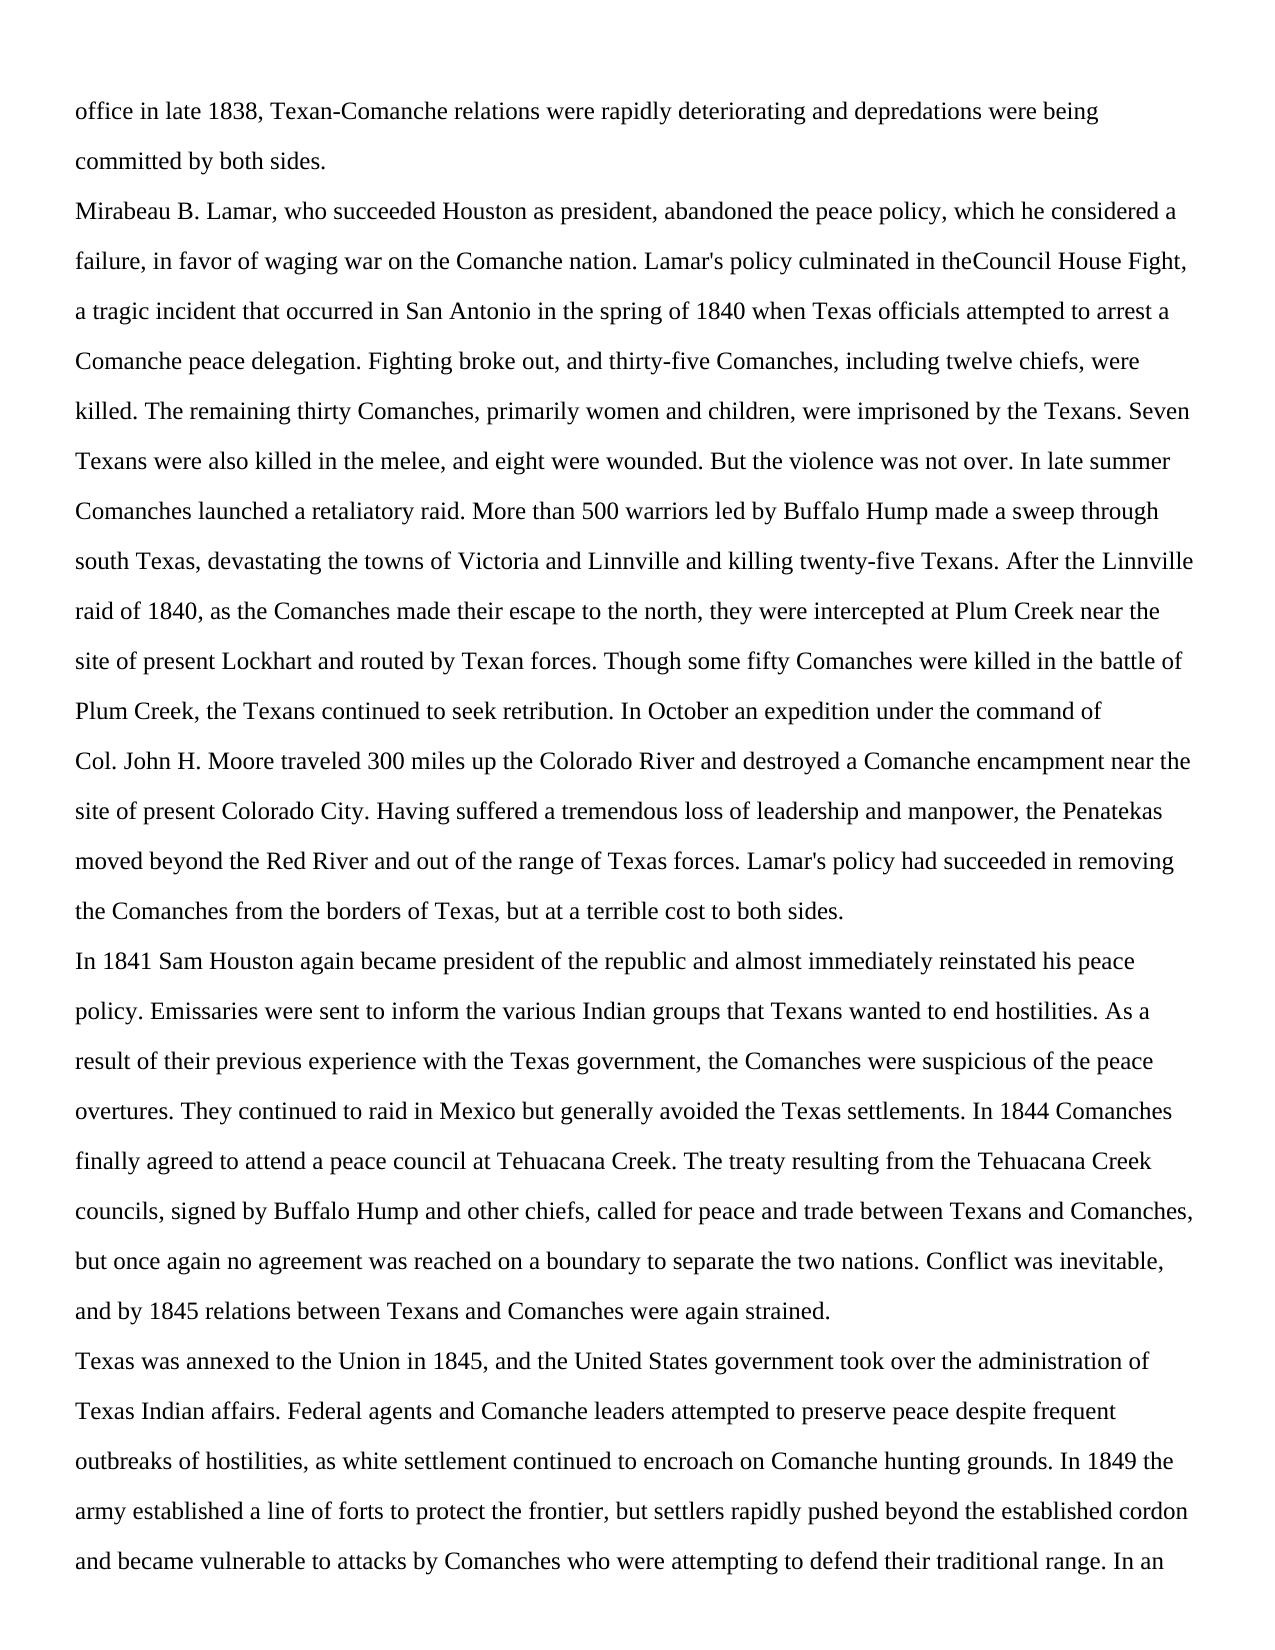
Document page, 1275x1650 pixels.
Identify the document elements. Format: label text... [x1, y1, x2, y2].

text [75, 1325, 1200, 1575]
text In 1841 Sam Houston again became president of the republic and almost immediately reinstated his peace policy. Emissaries were sent to inform the various Indian groups that Texans wanted to end hostilities. As a result of their previous experience with the Texas government, the Comanches were suspicious of the peace overtures. They continued to raid in Mexico but generally avoided the Texas settlements. In 1844 Comanches finally agreed to attend a peace council at Tehuacana Creek. The treaty resulting from the Tehuacana Creek councils, signed by Buffalo Hump and other chiefs, called for peace and trade between Texans and Comanches, but once again no agreement was reached on a boundary to separate the two nations. Conflict was inevitable, and by 1845 relations between Texans and Comanches were again strained. [75, 925, 1200, 1325]
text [75, 75, 1200, 175]
text Mirabeau B. Lamar, who succeeded Houston as president, abandoned the peace policy, which he considered a failure, in favor of waging war on the Comanche nation. Lamar's policy culminated in theCouncil House Fight, a tragic incident that occurred in San Antonio in the spring of 1840 when Texas officials attempted to arrest a Comanche peace delegation. Fighting broke out, and thirty-five Comanches, including twelve chiefs, were killed. The remaining thirty Comanches, primarily women and children, were imprisoned by the Texans. Seven Texans were also killed in the melee, and eight were wounded. But the violence was not over. In late summer Comanches launched a retaliatory raid. More than 500 warriors led by Buffalo Hump made a sweep through south Texas, devastating the towns of Victoria and Linnville and killing twenty-five Texans. After the Linnville raid of 1840, as the Comanches made their escape to the north, they were intercepted at Plum Creek near the site of present Lockhart and routed by Texan forces. Though some fifty Comanches were killed in the battle of Plum Creek, the Texans continued to seek retribution. In October an expedition under the command of Col. John H. Moore traveled 300 miles up the Colorado River and destroyed a Comanche encampment near the site of present Colorado City. Having suffered a tremendous loss of leadership and manpower, the Penatekas moved beyond the Red River and out of the range of Texas forces. Lamar's policy had succeeded in removing the Comanches from the borders of Texas, but at a terrible cost to both sides. [75, 175, 1200, 925]
